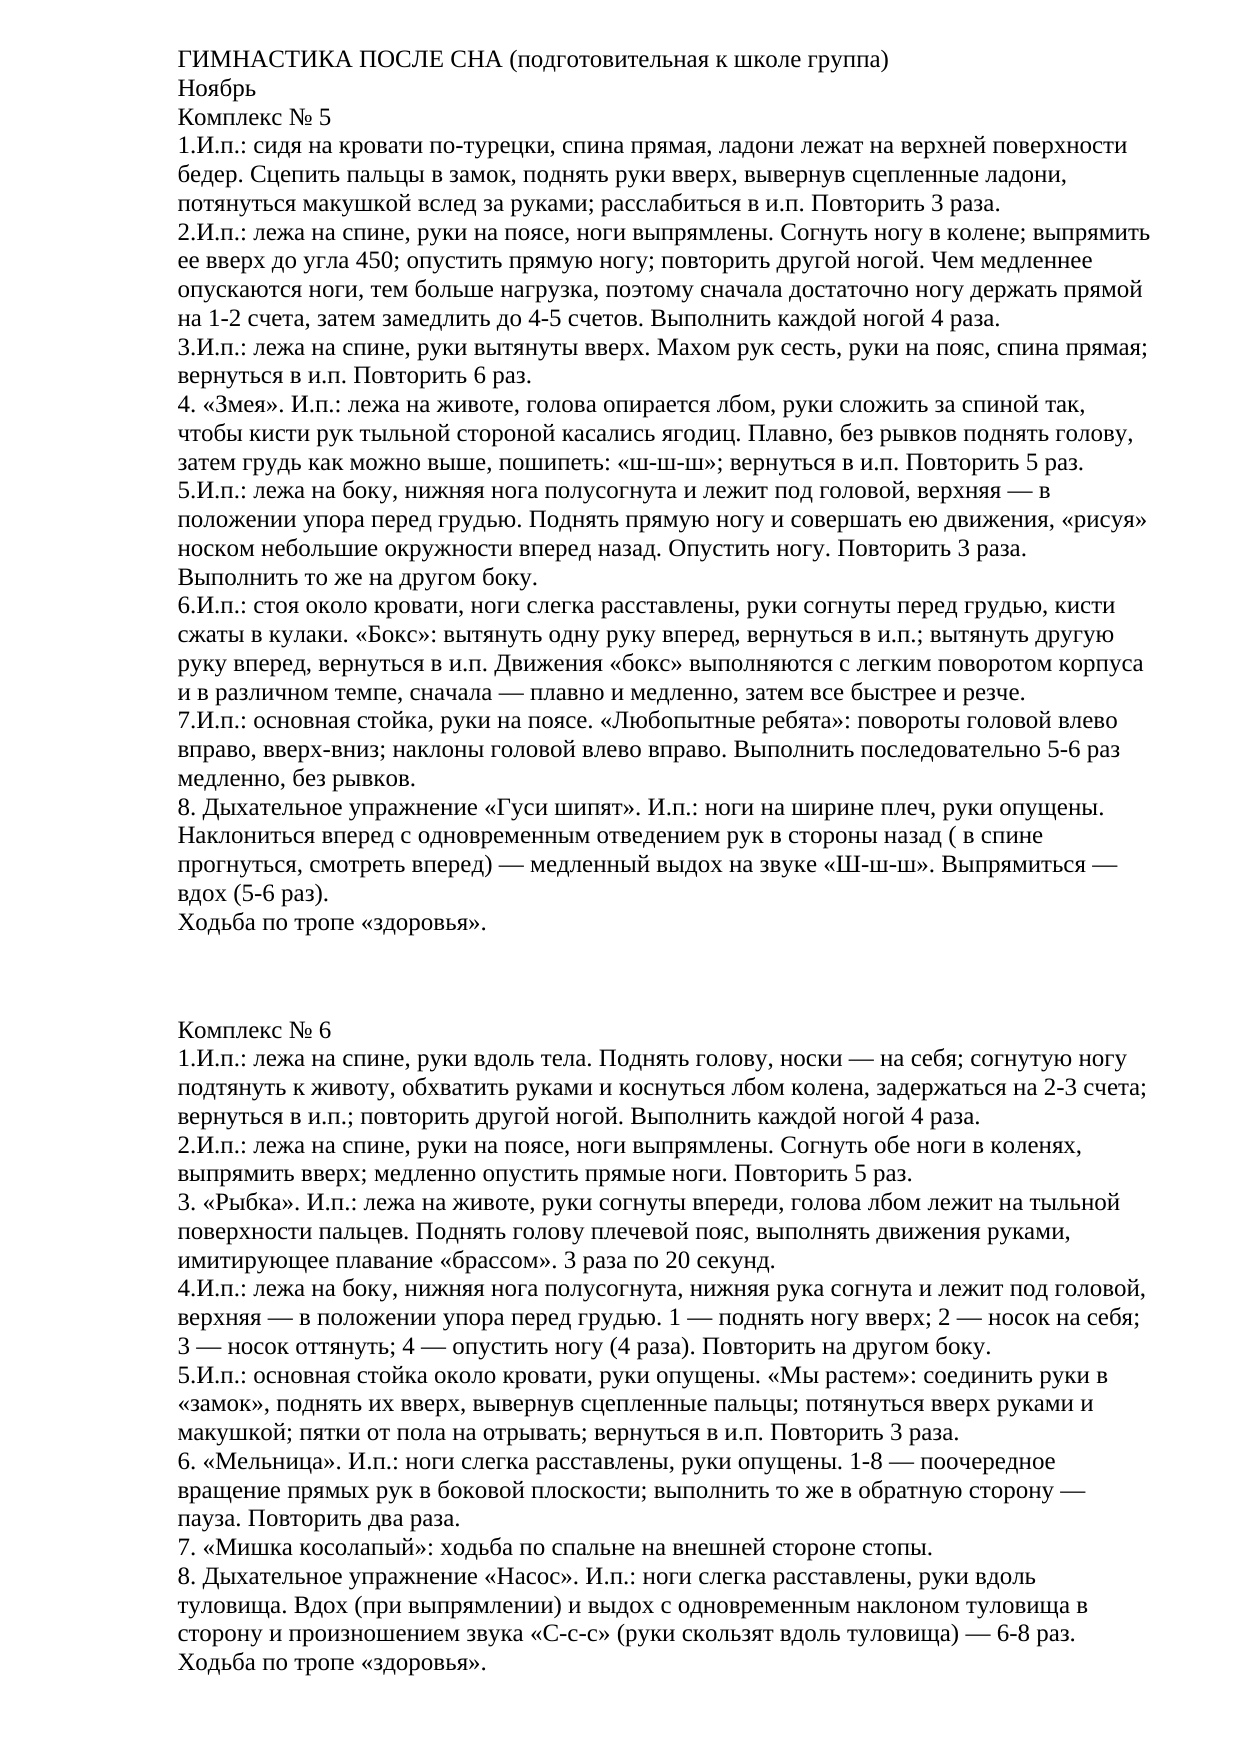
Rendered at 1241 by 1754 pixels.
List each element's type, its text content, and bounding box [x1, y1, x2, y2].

text 4. «Змея». И.п.: лежа на животе, голова опирается лбом, руки сложить за спиной так, чтобы кисти рук тыльной стороной касались ягодиц. Плавно, без рывков поднять голову, затем грудь как можно выше, пошипеть: «ш-ш-ш»; вернуться в и.п. Повторить 5 раз. [177, 389, 1152, 476]
text ГИМНАСТИКА ПОСЛЕ СНА (подготовительная к школе группа) [177, 44, 1152, 73]
text 5.И.п.: лежа на боку, нижняя нога полусогнута и лежит под головой, верхняя — в положении упора перед грудью. Поднять прямую ногу и совершать ею движения, «рисуя» носком небольшие окружности вперед назад. Опустить ногу. Повторить 3 раза. Выполнить то же на другом боку. [177, 476, 1152, 591]
text 6.И.п.: стоя около кровати, ноги слегка расставлены, руки согнуты перед грудью, кисти сжаты в кулаки. «Бокс»: вытянуть одну руку вперед, вернуться в и.п.; вытянуть другую руку вперед, вернуться в и.п. Движения «бокс» выполняются с легким поворотом корпуса и в различном темпе, сначала — плавно и медленно, затем все быстрее и резче. [177, 591, 1152, 706]
text 2.И.п.: лежа на спине, руки на поясе, ноги выпрямлены. Согнуть обе ноги в коленях, выпрямить вверх; медленно опустить прямые ноги. Повторить 5 раз. [177, 1130, 1152, 1187]
text 8. Дыхательное упражнение «Гуси шипят». И.п.: ноги на ширине плеч, руки опущены. Наклониться вперед с одновременным отведением рук в стороны назад ( в спине прогнуться, смотреть вперед) — медленный выдох на звуке «Ш-ш-ш». Выпрямиться — вдох (5-6 раз). [177, 792, 1152, 907]
text 5.И.п.: основная стойка около кровати, руки опущены. «Мы растем»: соединить руки в «замок», поднять их вверх, вывернув сцепленные пальцы; потянуться вверх руками и макушкой; пятки от пола на отрывать; вернуться в и.п. Повторить 3 раза. [177, 1360, 1152, 1446]
text Ходьба по тропе «здоровья». [177, 1647, 1152, 1676]
text 3.И.п.: лежа на спине, руки вытянуты вверх. Махом рук сесть, руки на пояс, спина прямая; вернуться в и.п. Повторить 6 раз. [177, 332, 1152, 389]
text Ноябрь [177, 73, 1152, 102]
text 4.И.п.: лежа на боку, нижняя нога полусогнута, нижняя рука согнута и лежит под головой, верхняя — в положении упора перед грудью. 1 — поднять ногу вверх; 2 — носок на себя; 3 — носок оттянуть; 4 — опустить ногу (4 раза). Повторить на другом боку. [177, 1273, 1152, 1360]
text Комплекс № 6 [177, 1015, 1152, 1043]
text 1.И.п.: сидя на кровати по-турецки, спина прямая, ладони лежат на верхней поверхности бедер. Сцепить пальцы в замок, поднять руки вверх, вывернув сцепленные ладони, потянуться макушкой вслед за руками; расслабиться в и.п. Повторить 3 раза. [177, 131, 1152, 217]
text 2.И.п.: лежа на спине, руки на поясе, ноги выпрямлены. Согнуть ногу в колене; выпрямить ее вверх до угла 450; опустить прямую ногу; повторить другой ногой. Чем медленнее опускаются ноги, тем больше нагрузка, поэтому сначала достаточно ногу держать прямой на 1-2 счета, затем замедлить до 4-5 счетов. Выполнить каждой ногой 4 раза. [177, 217, 1152, 332]
text 3. «Рыбка». И.п.: лежа на животе, руки согнуты впереди, голова лбом лежит на тыльной поверхности пальцев. Поднять голову плечевой пояс, выполнять движения руками, имитирующее плавание «брассом». 3 раза по 20 секунд. [177, 1187, 1152, 1273]
text 1.И.п.: лежа на спине, руки вдоль тела. Поднять голову, носки — на себя; согнутую ногу подтянуть к животу, обхватить руками и коснуться лбом колена, задержаться на 2-3 счета; вернуться в и.п.; повторить другой ногой. Выполнить каждой ногой 4 раза. [177, 1043, 1152, 1130]
text 8. Дыхательное упражнение «Насос». И.п.: ноги слегка расставлены, руки вдоль туловища. Вдох (при выпрямлении) и выдох с одновременным наклоном туловища в сторону и произношением звука «С-с-с» (руки скользят вдоль туловища) — 6-8 раз. [177, 1561, 1152, 1647]
text Ходьба по тропе «здоровья». [177, 907, 1152, 936]
text 7. «Мишка косолапый»: ходьба по спальне на внешней стороне стопы. [177, 1532, 1152, 1561]
text 6. «Мельница». И.п.: ноги слегка расставлены, руки опущены. 1-8 — поочередное вращение прямых рук в боковой плоскости; выполнить то же в обратную сторону — пауза. Повторить два раза. [177, 1446, 1152, 1532]
text Комплекс № 5 [177, 102, 1152, 131]
text 7.И.п.: основная стойка, руки на поясе. «Любопытные ребята»: повороты головой влево вправо, вверх-вниз; наклоны головой влево вправо. Выполнить последовательно 5-6 раз медленно, без рывков. [177, 706, 1152, 792]
